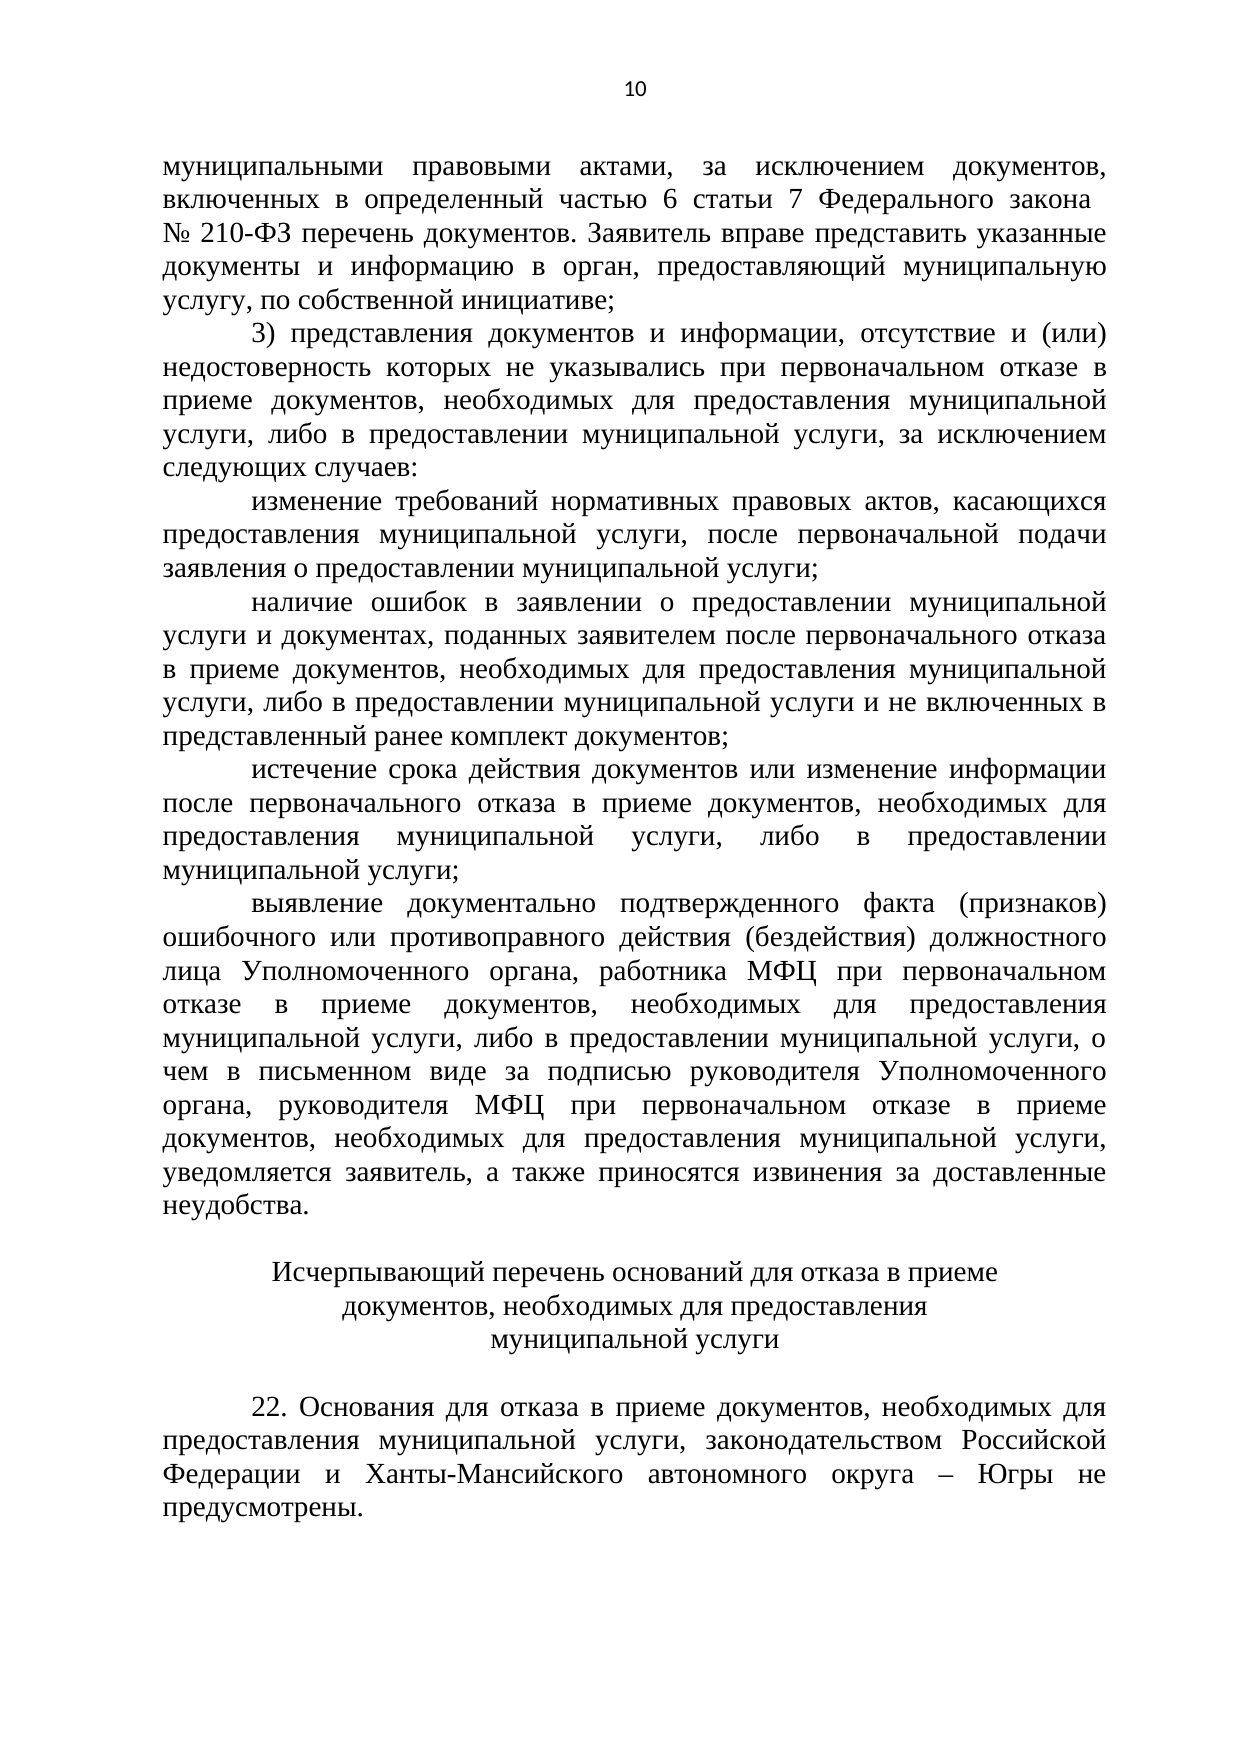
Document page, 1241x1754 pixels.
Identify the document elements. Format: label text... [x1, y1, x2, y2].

text выявление документально подтвержденного факта (признаков) ошибочного или противоправного действия (бездействия) должностного лица Уполномоченного органа, работника МФЦ при первоначальном отказе в приеме документов, необходимых для предоставления муниципальной услуги, либо в предоставлении муниципальной услуги, о чем в письменном виде за подписью руководителя Уполномоченного органа, руководителя МФЦ при первоначальном отказе в приеме документов, необходимых для предоставления муниципальной услуги, уведомляется заявитель, а также приносятся извинения за доставленные неудобства. [162, 886, 1107, 1221]
text документов, необходимых для предоставления [162, 1288, 1107, 1322]
text истечение срока действия документов или изменение информации после первоначального отказа в приеме документов, необходимых для предоставления муниципальной услуги, либо в предоставлении муниципальной услуги; [162, 751, 1107, 886]
text муниципальной услуги [162, 1322, 1107, 1355]
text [162, 148, 1107, 315]
text 3) представления документов и информации, отсутствие и (или) недостоверность которых не указывались при первоначальном отказе в приеме документов, необходимых для предоставления муниципальной услуги, либо в предоставлении муниципальной услуги, за исключением следующих случаев: [162, 315, 1107, 483]
text Исчерпывающий перечень оснований для отказа в приеме [162, 1254, 1107, 1288]
text наличие ошибок в заявлении о предоставлении муниципальной услуги и документах, поданных заявителем после первоначального отказа в приеме документов, необходимых для предоставления муниципальной услуги, либо в предоставлении муниципальной услуги и не включенных в представленный ранее комплект документов; [162, 584, 1107, 751]
text 22. Основания для отказа в приеме документов, необходимых для предоставления муниципальной услуги, законодательством Российской Федерации и Ханты-Мансийского автономного округа – Югры не предусмотрены. [162, 1389, 1107, 1523]
text изменение требований нормативных правовых актов, касающихся предоставления муниципальной услуги, после первоначальной подачи заявления о предоставлении муниципальной услуги; [162, 483, 1107, 584]
